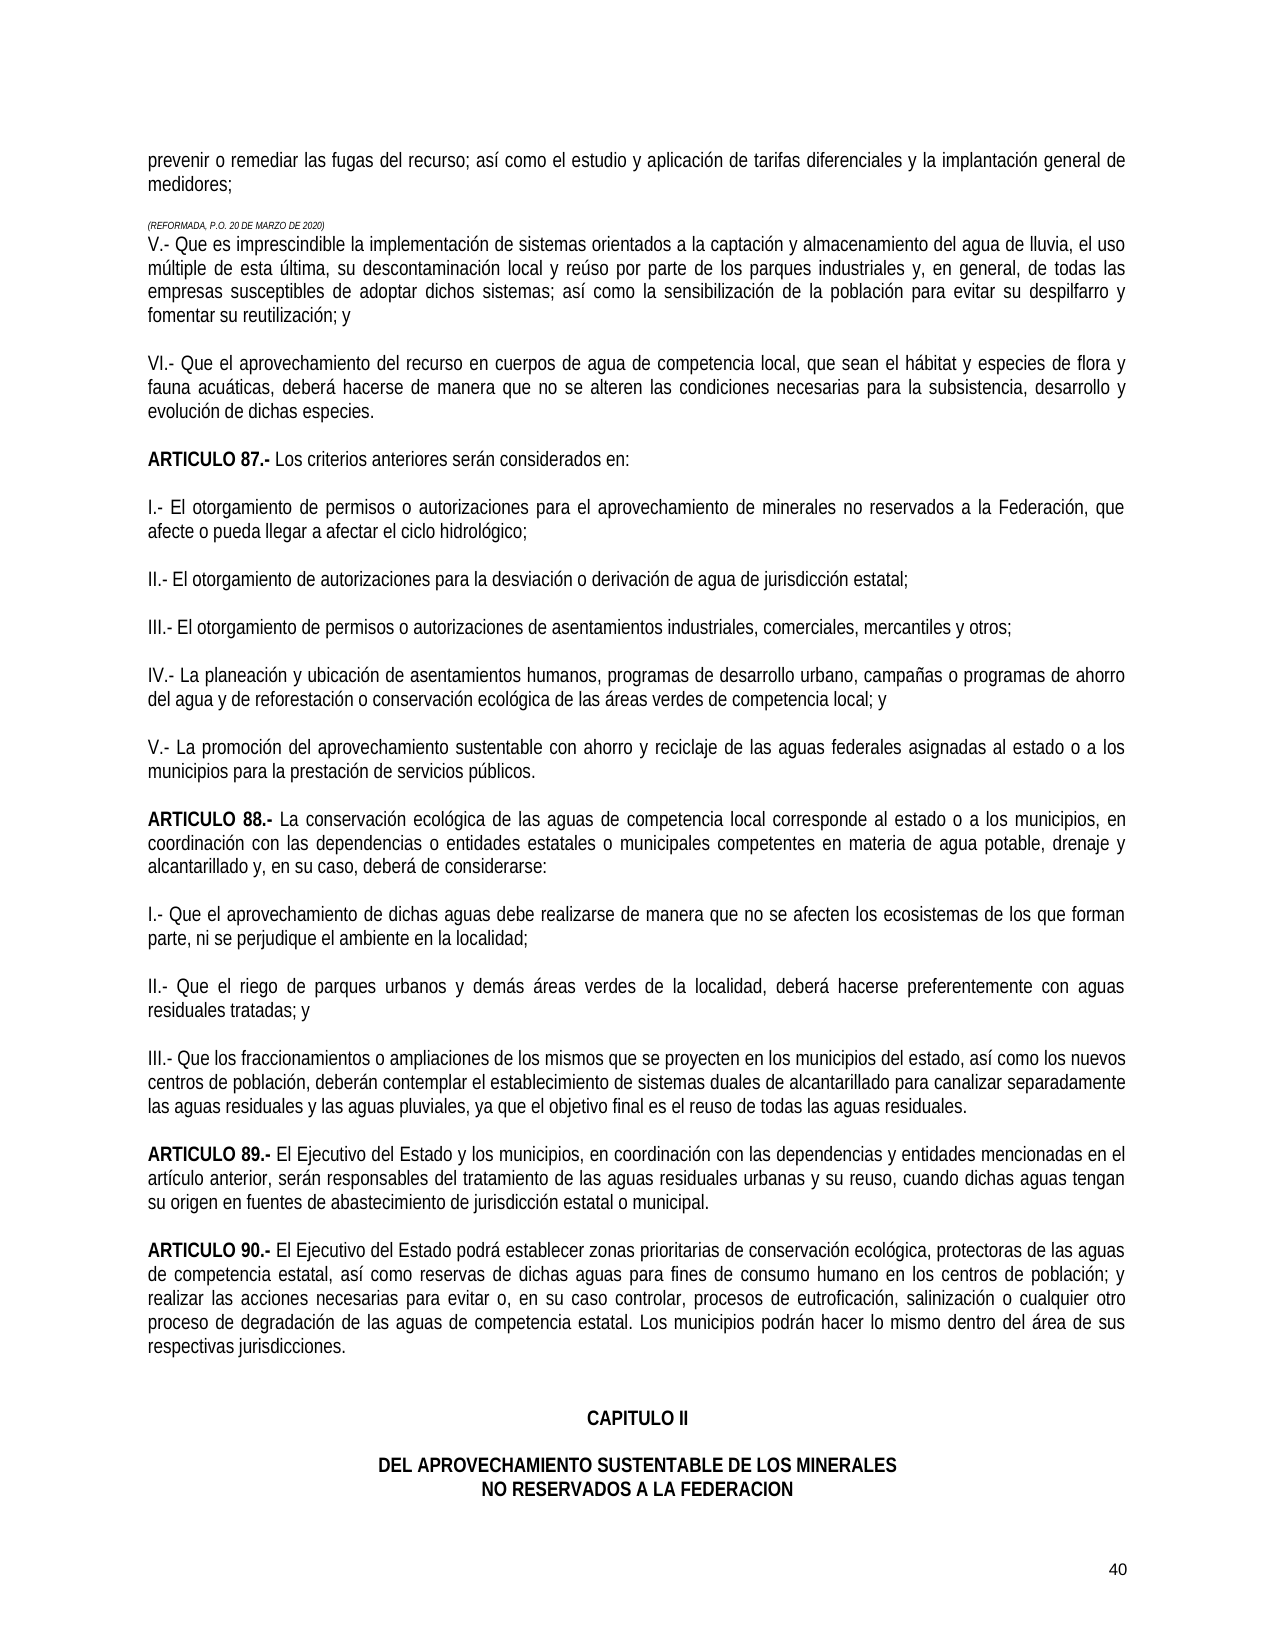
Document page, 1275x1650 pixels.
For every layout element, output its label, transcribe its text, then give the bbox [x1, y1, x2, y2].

text ARTICULO 90.- El Ejecutivo del Estado podrá establecer zonas prioritarias de conservación ecológica, protectoras de las aguas de competencia estatal, así como reservas de dichas aguas para fines de consumo humano en los centros de población; y realizar las acciones necesarias para evitar o, en su caso controlar, procesos de eutroficación, salinización o cualquier otro proceso de degradación de las aguas de competencia estatal. Los municipios podrán hacer lo mismo dentro del área de sus respectivas jurisdicciones. [148, 1238, 1127, 1358]
text I.- Que el aprovechamiento de dichas aguas debe realizarse de manera que no se afecten los ecosistemas de los que forman parte, ni se perjudique el ambiente en la localidad; [148, 902, 1127, 950]
text V.- Que es imprescindible la implementación de sistemas orientados a la captación y almacenamiento del agua de lluvia, el uso múltiple de esta última, su descontaminación local y reúso por parte de los parques industriales y, en general, de todas las empresas susceptibles de adoptar dichos sistemas; así como la sensibilización de la población para evitar su despilfarro y fomentar su reutilización; y [148, 232, 1127, 327]
text II.- Que el riego de parques urbanos y demás áreas verdes de la localidad, deberá hacerse preferentemente con aguas residuales tratadas; y [148, 974, 1127, 1022]
text NO RESERVADOS A LA FEDERACION [148, 1477, 1127, 1501]
text IV.- La planeación y ubicación de asentamientos humanos, programas de desarrollo urbano, campañas o programas de ahorro del agua y de reforestación o conservación ecológica de las áreas verdes de competencia local; y [148, 663, 1127, 711]
text ARTICULO 87.- Los criterios anteriores serán considerados en: [148, 447, 1127, 471]
text VI.- Que el aprovechamiento del recurso en cuerpos de agua de competencia local, que sean el hábitat y especies de flora y fauna acuáticas, deberá hacerse de manera que no se alteren las condiciones necesarias para la subsistencia, desarrollo y evolución de dichas especies. [148, 351, 1127, 423]
text DEL APROVECHAMIENTO SUSTENTABLE DE LOS MINERALES [148, 1453, 1127, 1477]
text (REFORMADA, P.O. 20 DE MARZO DE 2020) [148, 219, 1127, 232]
text CAPITULO II [148, 1406, 1127, 1429]
text II.- El otorgamiento de autorizaciones para la desviación o derivación de agua de jurisdicción estatal; [148, 567, 1127, 591]
text ARTICULO 88.- La conservación ecológica de las aguas de competencia local corresponde al estado o a los municipios, en coordinación con las dependencias o entidades estatales o municipales competentes en materia de agua potable, drenaje y alcantarillado y, en su caso, deberá de considerarse: [148, 807, 1127, 878]
text ARTICULO 89.- El Ejecutivo del Estado y los municipios, en coordinación con las dependencias y entidades mencionadas en el artículo anterior, serán responsables del tratamiento de las aguas residuales urbanas y su reuso, cuando dichas aguas tengan su origen en fuentes de abastecimiento de jurisdicción estatal o municipal. [148, 1142, 1127, 1214]
text V.- La promoción del aprovechamiento sustentable con ahorro y reciclaje de las aguas federales asignadas al estado o a los municipios para la prestación de servicios públicos. [148, 735, 1127, 783]
text III.- Que los fraccionamientos o ampliaciones de los mismos que se proyecten en los municipios del estado, así como los nuevos centros de población, deberán contemplar el establecimiento de sistemas duales de alcantarillado para canalizar separadamente las aguas residuales y las aguas pluviales, ya que el objetivo final es el reuso de todas las aguas residuales. [148, 1046, 1127, 1118]
text I.- El otorgamiento de permisos o autorizaciones para el aprovechamiento de minerales no reservados a la Federación, que afecte o pueda llegar a afectar el ciclo hidrológico; [148, 495, 1127, 543]
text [148, 148, 1127, 196]
text III.- El otorgamiento de permisos o autorizaciones de asentamientos industriales, comerciales, mercantiles y otros; [148, 615, 1127, 639]
